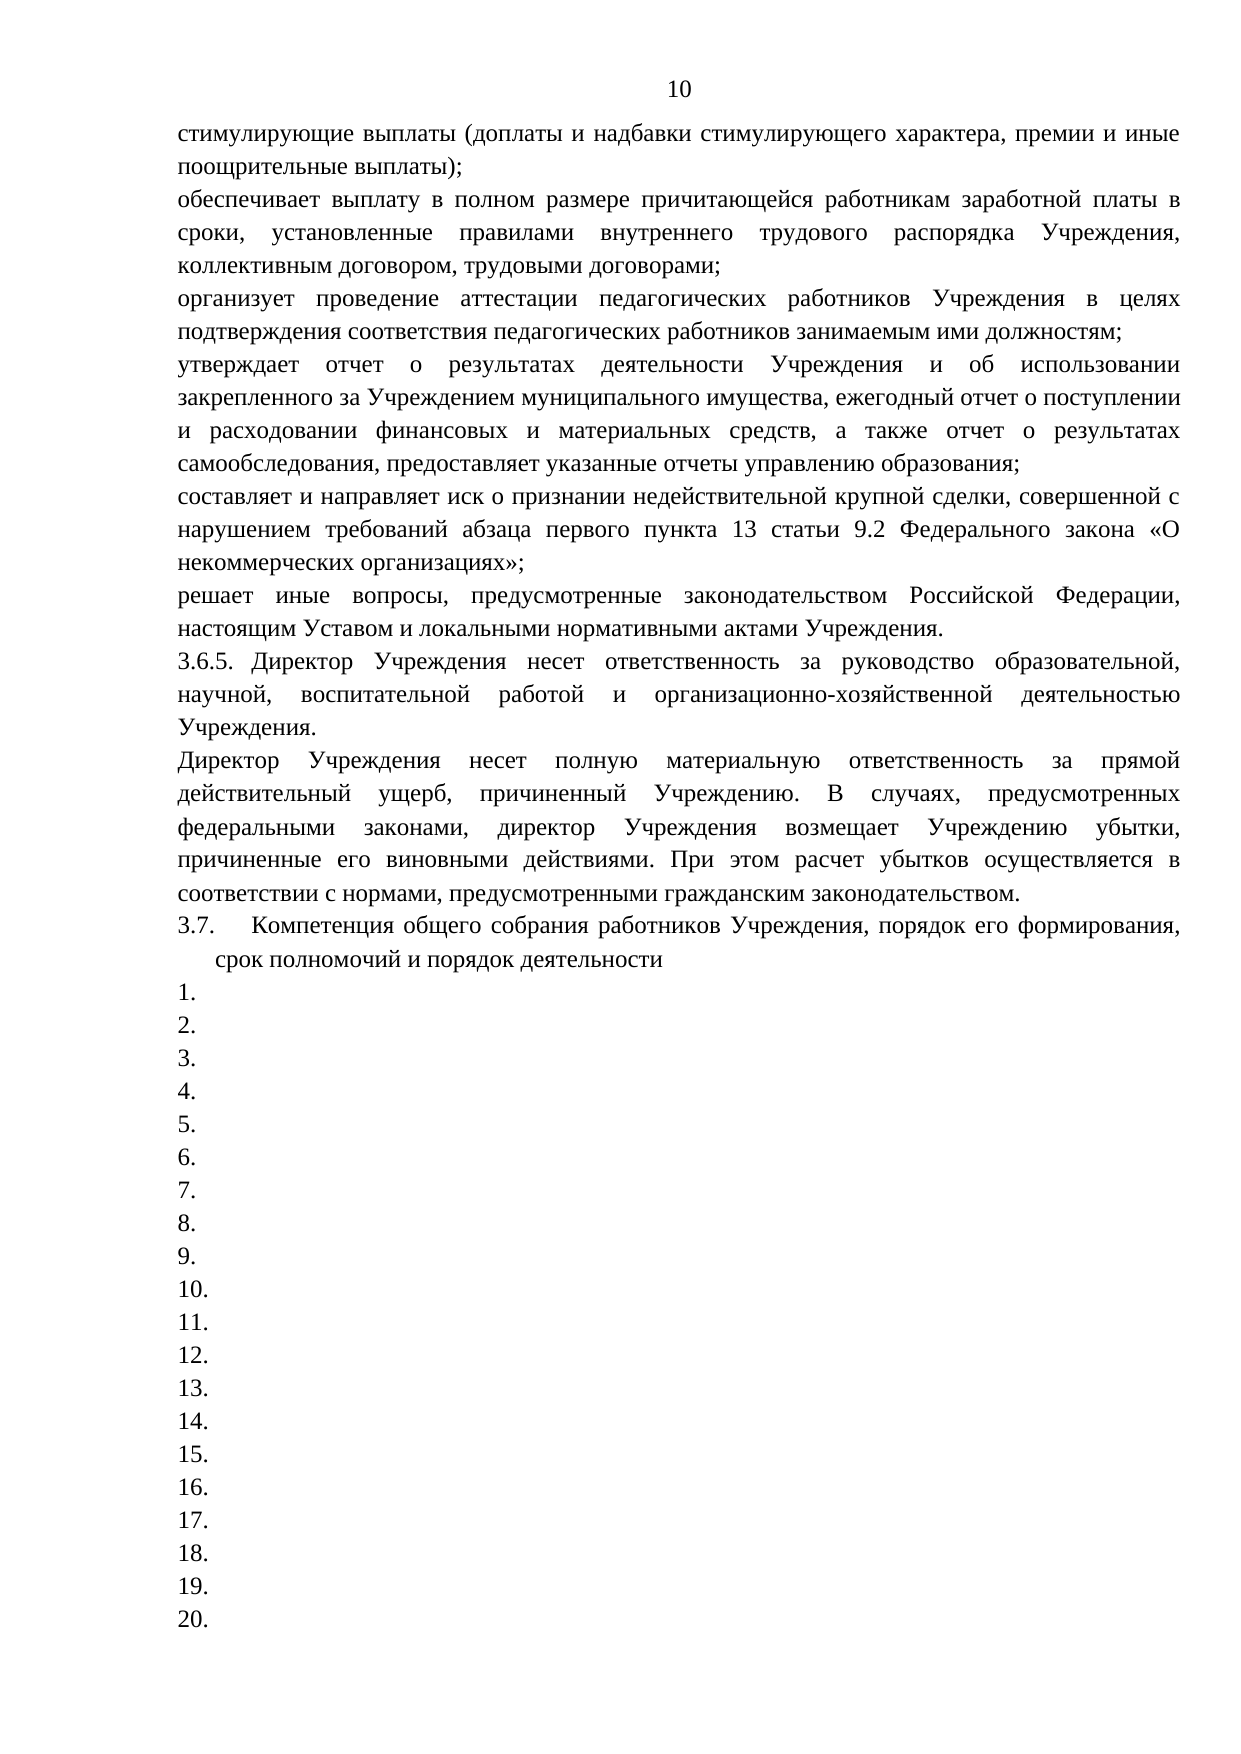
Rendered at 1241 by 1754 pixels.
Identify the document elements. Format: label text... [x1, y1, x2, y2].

text Директор Учреждения несет полную материальную ответственность за прямой действительный ущерб, причиненный Учреждению. В случаях, предусмотренных федеральными законами, директор Учреждения возмещает Учреждению убытки, причиненные его виновными действиями. При этом расчет убытков осуществляется в соответствии с нормами, предусмотренными гражданским законодательством. [177, 746, 1181, 906]
text утверждает отчет о результатах деятельности Учреждения и об использовании закрепленного за Учреждением муниципального имущества, ежегодный отчет о поступлении и расходовании финансовых и материальных средств, а также отчет о результатах самообследования, предоставляет указанные отчеты управлению образования; [177, 349, 1181, 477]
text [177, 118, 1181, 180]
text составляет и направляет иск о признании недействительной крупной сделки, совершенной с нарушением требований абзаца первого пункта 13 статьи 9.2 Федерального закона «О некоммерческих организациях»; [177, 481, 1181, 576]
text организует проведение аттестации педагогических работников Учреждения в целях подтверждения соответствия педагогических работников занимаемым ими должностям; [177, 283, 1181, 345]
subtitle Компетенция общего собрания работников Учреждения, порядок его формирования, срок полномочий и порядок деятельности [177, 911, 1181, 972]
text решает иные вопросы, предусмотренные законодательством Российской Федерации, настоящим Уставом и локальными нормативными актами Учреждения. [177, 580, 1181, 642]
list Директор Учреждения несет ответственность за руководство образовательной, научной, воспитательной работой и организационно-хозяйственной деятельностью Учреждения. [177, 646, 1181, 741]
text обеспечивает выплату в полном размере причитающейся работникам заработной платы в сроки, установленные правилами внутреннего трудового распорядка Учреждения, коллективным договором, трудовыми договорами; [177, 184, 1181, 279]
